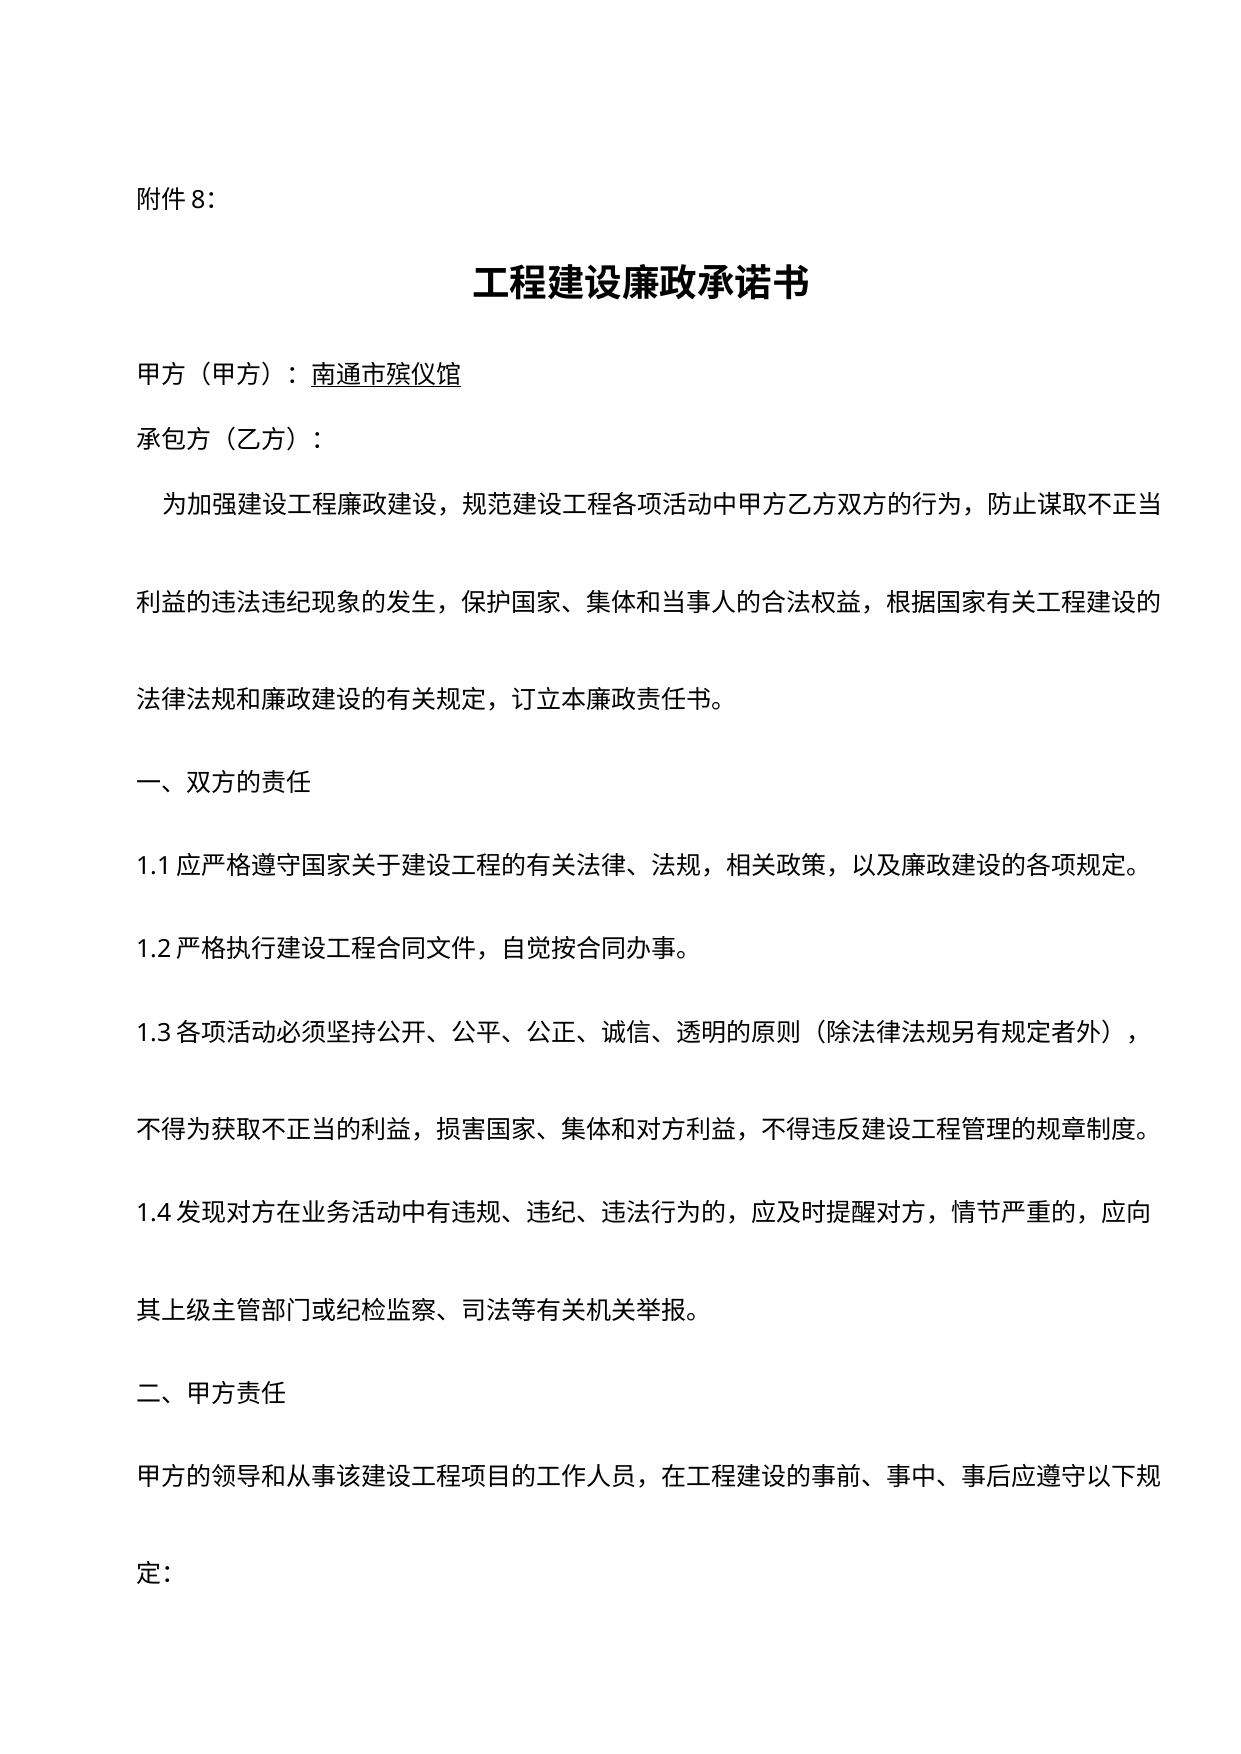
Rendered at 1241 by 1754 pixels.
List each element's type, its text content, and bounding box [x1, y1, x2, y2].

text 二、甲方责任 [136, 1359, 1170, 1424]
text 一、双方的责任 [136, 748, 1170, 813]
text 为加强建设工程廉政建设，规范建设工程各项活动中甲方乙方双方的行为，防止谋取不正当利益的违法违纪现象的发生，保护国家、集体和当事人的合法权益，根据国家有关工程建设的法律法规和廉政建设的有关规定，订立本廉政责任书。 [136, 470, 1170, 730]
text 1.2严格执行建设工程合同文件，自觉按合同办事。 [136, 914, 1170, 979]
text 甲方（甲方）：南通市殡仪馆 [136, 340, 1146, 405]
text 甲方的领导和从事该建设工程项目的工作人员，在工程建设的事前、事中、事后应遵守以下规定： [136, 1442, 1170, 1604]
text 工程建设廉政承诺书 [136, 248, 1146, 313]
text 附件8： [136, 165, 1146, 230]
text 承包方（乙方）： [136, 405, 1146, 470]
text 1.3各项活动必须坚持公开、公平、公正、诚信、透明的原则（除法律法规另有规定者外），不得为获取不正当的利益，损害国家、集体和对方利益，不得违反建设工程管理的规章制度。 [136, 998, 1170, 1160]
text 1.4发现对方在业务活动中有违规、违纪、违法行为的，应及时提醒对方，情节严重的，应向其上级主管部门或纪检监察、司法等有关机关举报。 [136, 1178, 1170, 1341]
text 1.1应严格遵守国家关于建设工程的有关法律、法规，相关政策，以及廉政建设的各项规定。 [136, 831, 1170, 896]
